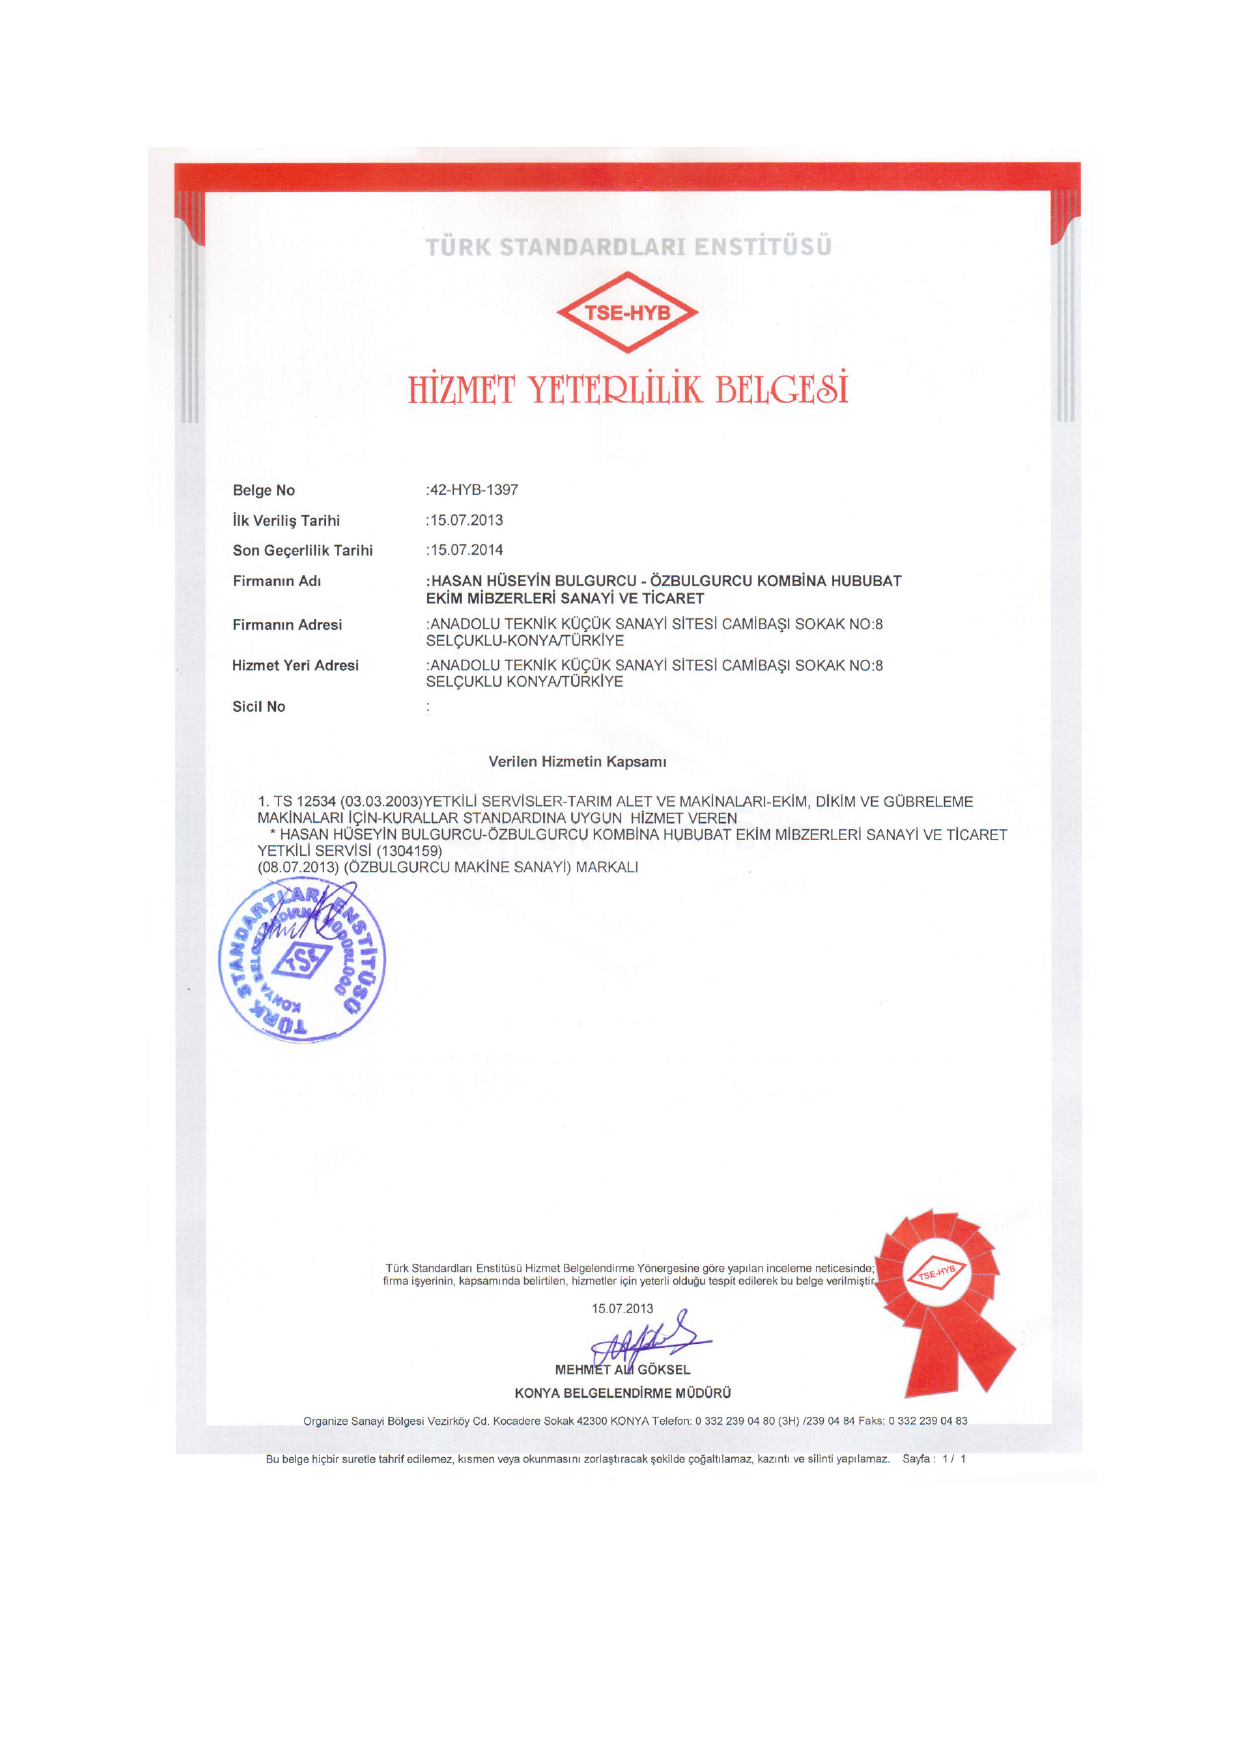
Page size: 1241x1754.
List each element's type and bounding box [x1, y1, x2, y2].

picture [147, 147, 1098, 1484]
